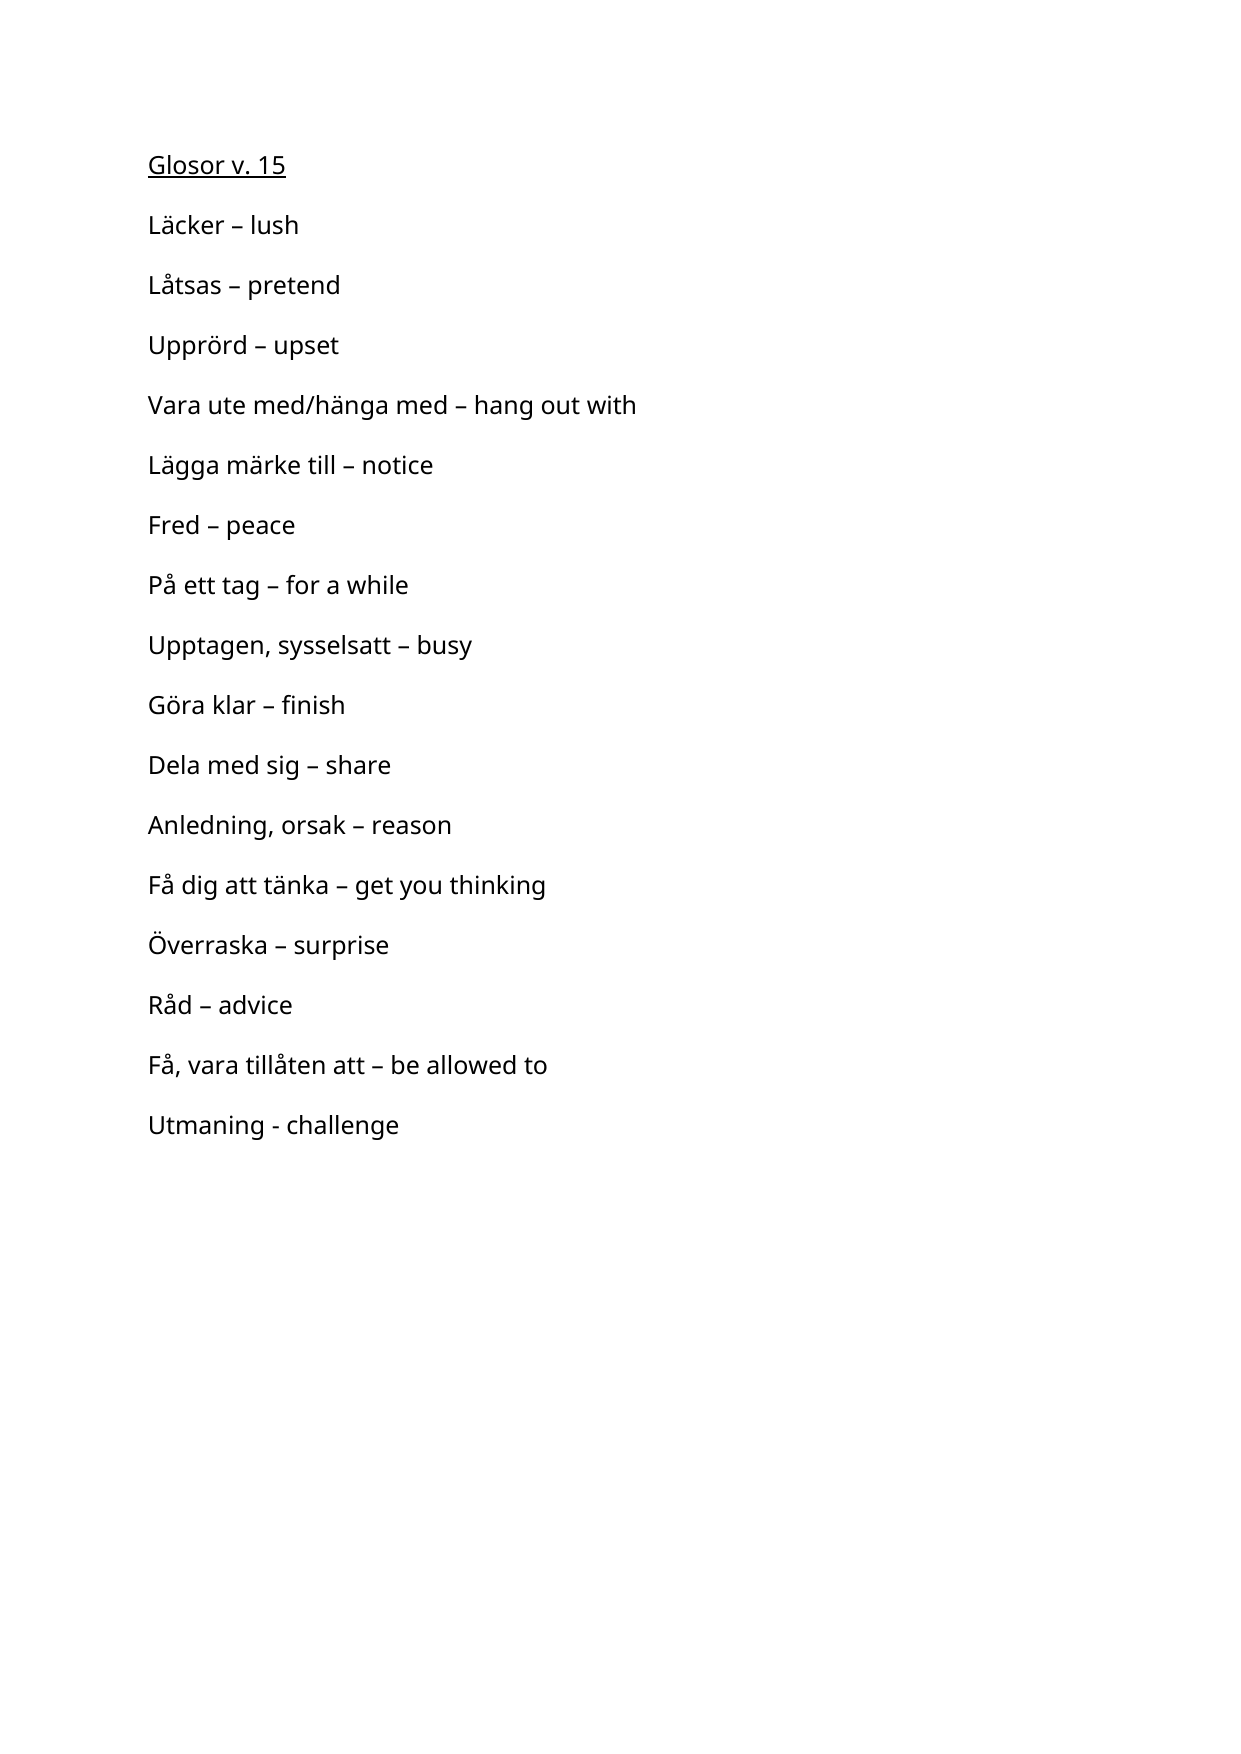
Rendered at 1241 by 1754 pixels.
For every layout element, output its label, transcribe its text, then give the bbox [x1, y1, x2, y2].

text Låtsas – pretend [148, 268, 1093, 302]
text Få dig att tänka – get you thinking [148, 868, 1093, 902]
text Fred – peace [148, 508, 1093, 542]
text Överraska – surprise [148, 928, 1093, 962]
text På ett tag – for a while [148, 568, 1093, 602]
text Råd – advice [148, 988, 1093, 1022]
text Läcker – lush [148, 208, 1093, 242]
text Lägga märke till – notice [148, 448, 1093, 482]
text Upprörd – upset [148, 328, 1093, 362]
text Utmaning - challenge [148, 1108, 1093, 1142]
text Glosor v. 15 [148, 148, 1093, 182]
text Dela med sig – share [148, 748, 1093, 782]
text Få, vara tillåten att – be allowed to [148, 1048, 1093, 1082]
text Anledning, orsak – reason [148, 808, 1093, 842]
text Göra klar – finish [148, 688, 1093, 722]
text Vara ute med/hänga med – hang out with [148, 388, 1093, 422]
text Upptagen, sysselsatt – busy [148, 628, 1093, 662]
